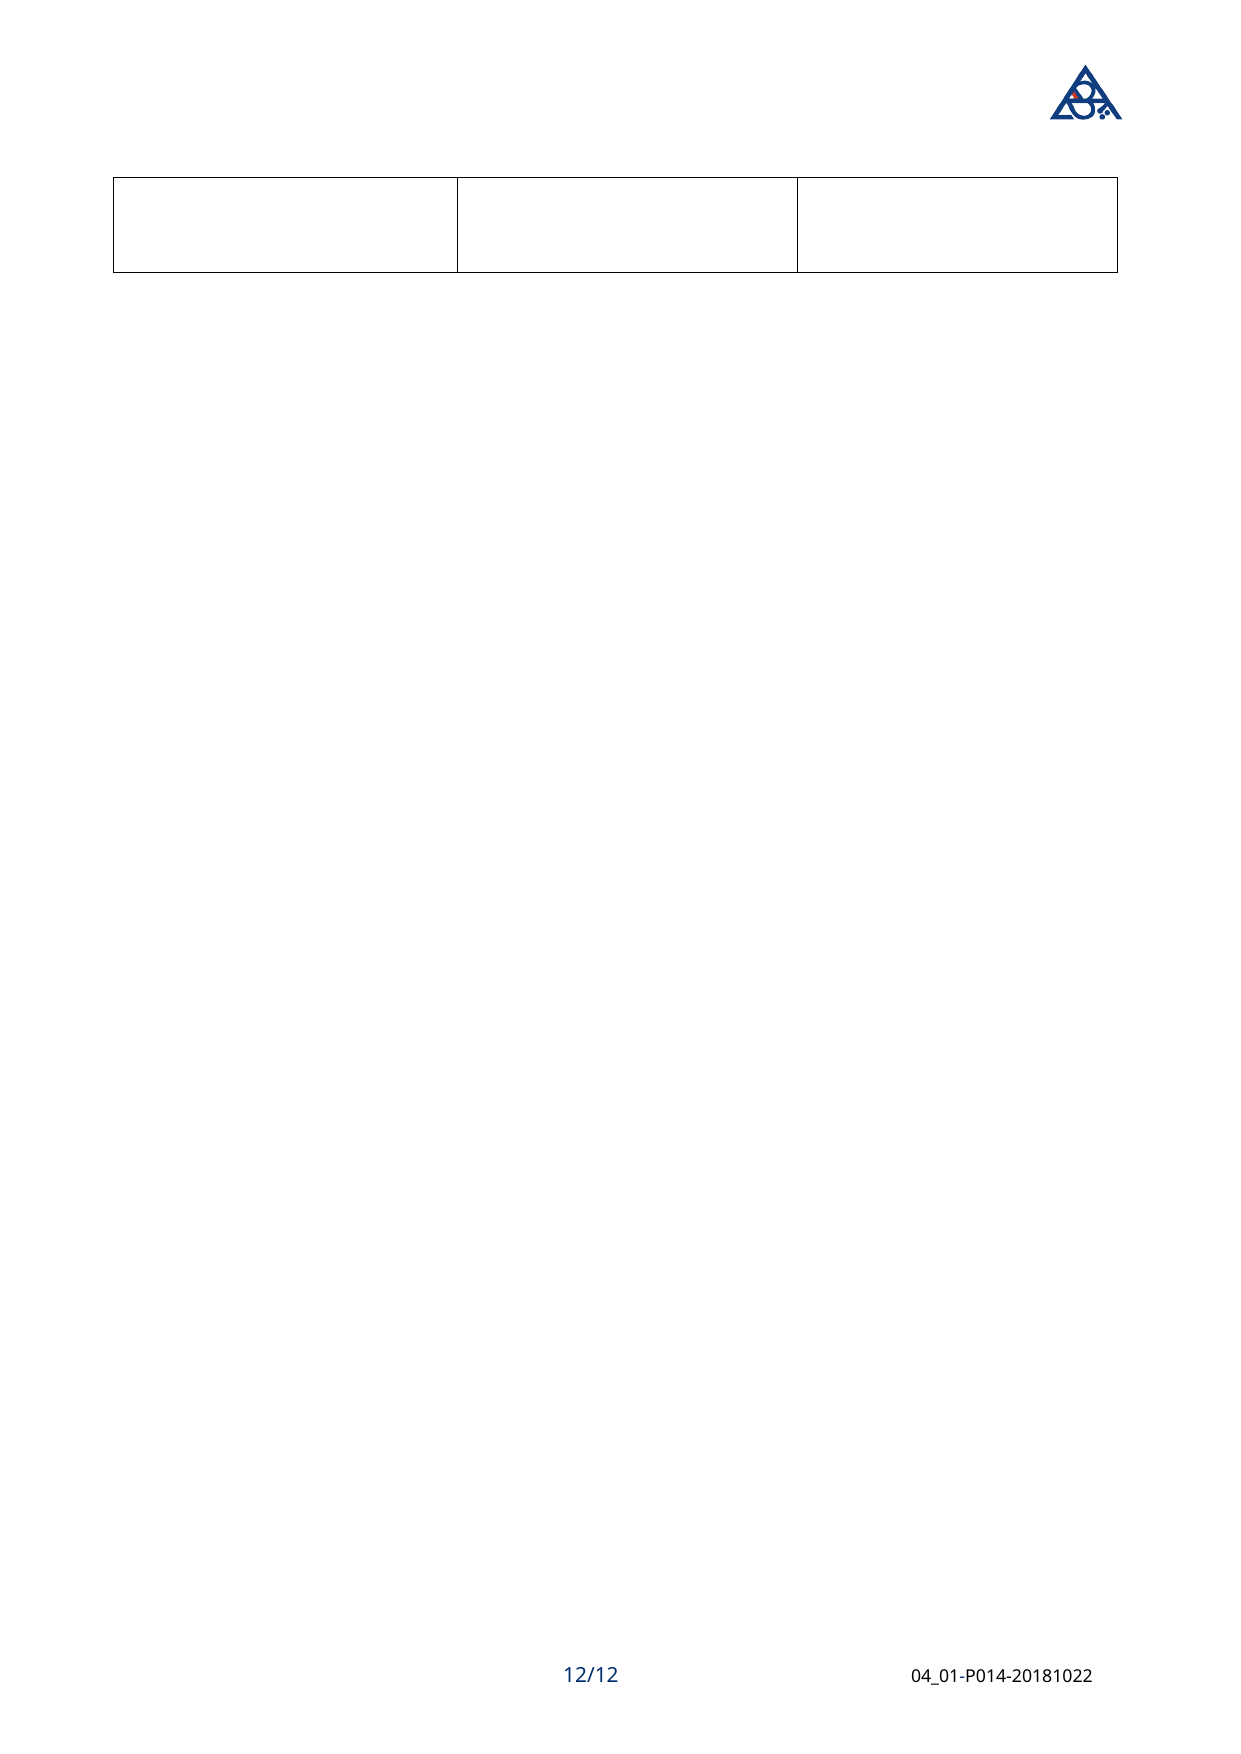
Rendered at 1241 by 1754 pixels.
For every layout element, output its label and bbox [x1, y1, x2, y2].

picture [1049, 65, 1123, 120]
table_cell [114, 178, 457, 272]
table_cell [458, 178, 797, 272]
table_cell [798, 178, 1117, 272]
